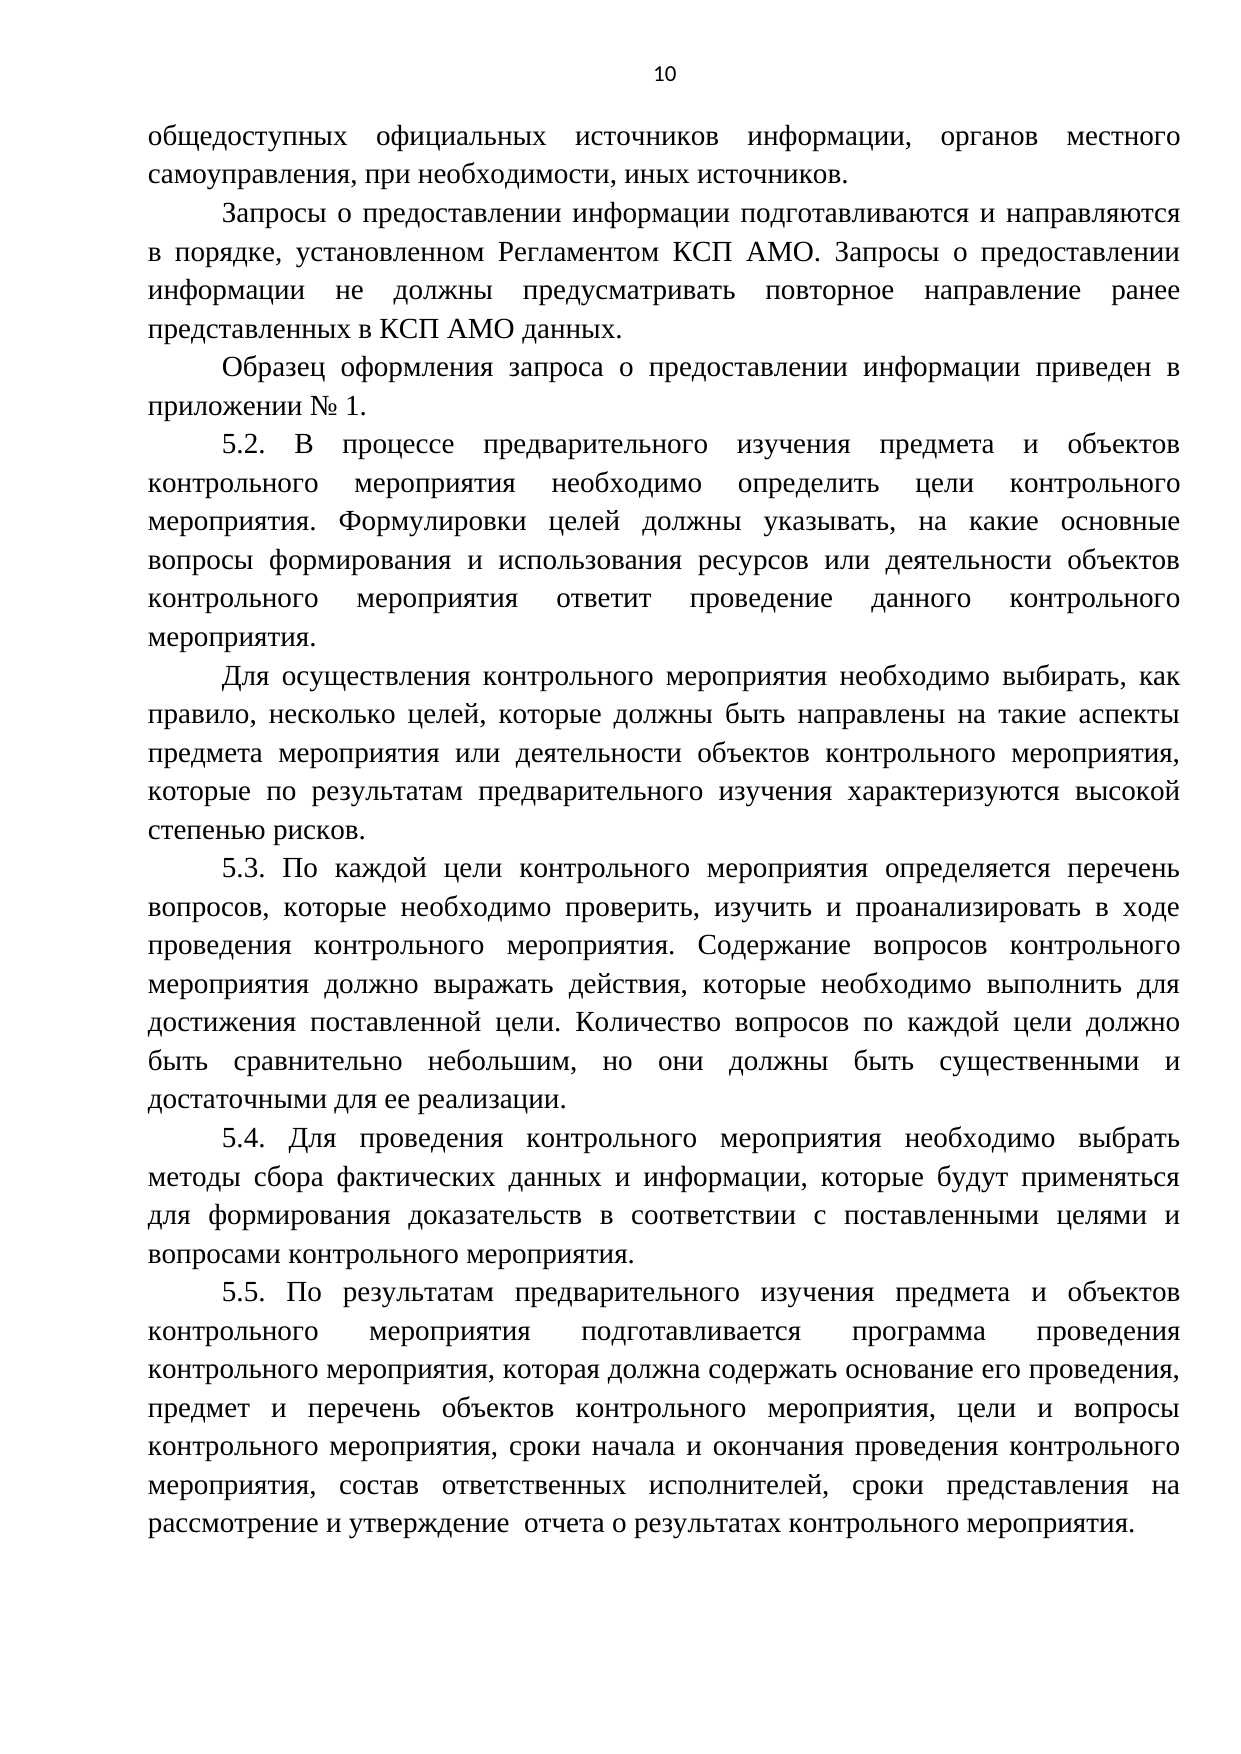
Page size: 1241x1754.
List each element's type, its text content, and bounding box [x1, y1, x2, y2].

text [148, 118, 1181, 190]
text 5.3. По каждой цели контрольного мероприятия определяется перечень вопросов, которые необходимо проверить, изучить и проанализировать в ходе проведения контрольного мероприятия. Содержание вопросов контрольного мероприятия должно выражать действия, которые необходимо выполнить для достижения поставленной цели. Количество вопросов по каждой цели должно быть сравнительно небольшим, но они должны быть существенными и достаточными для ее реализации. [148, 850, 1181, 1115]
text 5.4. Для проведения контрольного мероприятия необходимо выбрать методы сбора фактических данных и информации, которые будут применяться для формирования доказательств в соответствии с поставленными целями и вопросами контрольного мероприятия. [148, 1120, 1181, 1269]
text 5.2. В процессе предварительного изучения предмета и объектов контрольного мероприятия необходимо определить цели контрольного мероприятия. Формулировки целей должны указывать, на какие основные вопросы формирования и использования ресурсов или деятельности объектов контрольного мероприятия ответит проведение данного контрольного мероприятия. [148, 426, 1181, 653]
text Запросы о предоставлении информации подготавливаются и направляются в порядке, установленном Регламентом КСП АМО. Запросы о предоставлении информации не должны предусматривать повторное направление ранее представленных в КСП АМО данных. [148, 195, 1181, 344]
text Образец оформления запроса о предоставлении информации приведен в приложении № 1. [148, 349, 1181, 421]
text 5.5. По результатам предварительного изучения предмета и объектов контрольного мероприятия подготавливается программа проведения контрольного мероприятия, которая должна содержать основание его проведения, предмет и перечень объектов контрольного мероприятия, цели и вопросы контрольного мероприятия, сроки начала и окончания проведения контрольного мероприятия, состав ответственных исполнителей, сроки представления на рассмотрение и утверждение отчета о результатах контрольного мероприятия. [148, 1274, 1181, 1539]
text Для осуществления контрольного мероприятия необходимо выбирать, как правило, несколько целей, которые должны быть направлены на такие аспекты предмета мероприятия или деятельности объектов контрольного мероприятия, которые по результатам предварительного изучения характеризуются высокой степенью рисков. [148, 658, 1181, 845]
